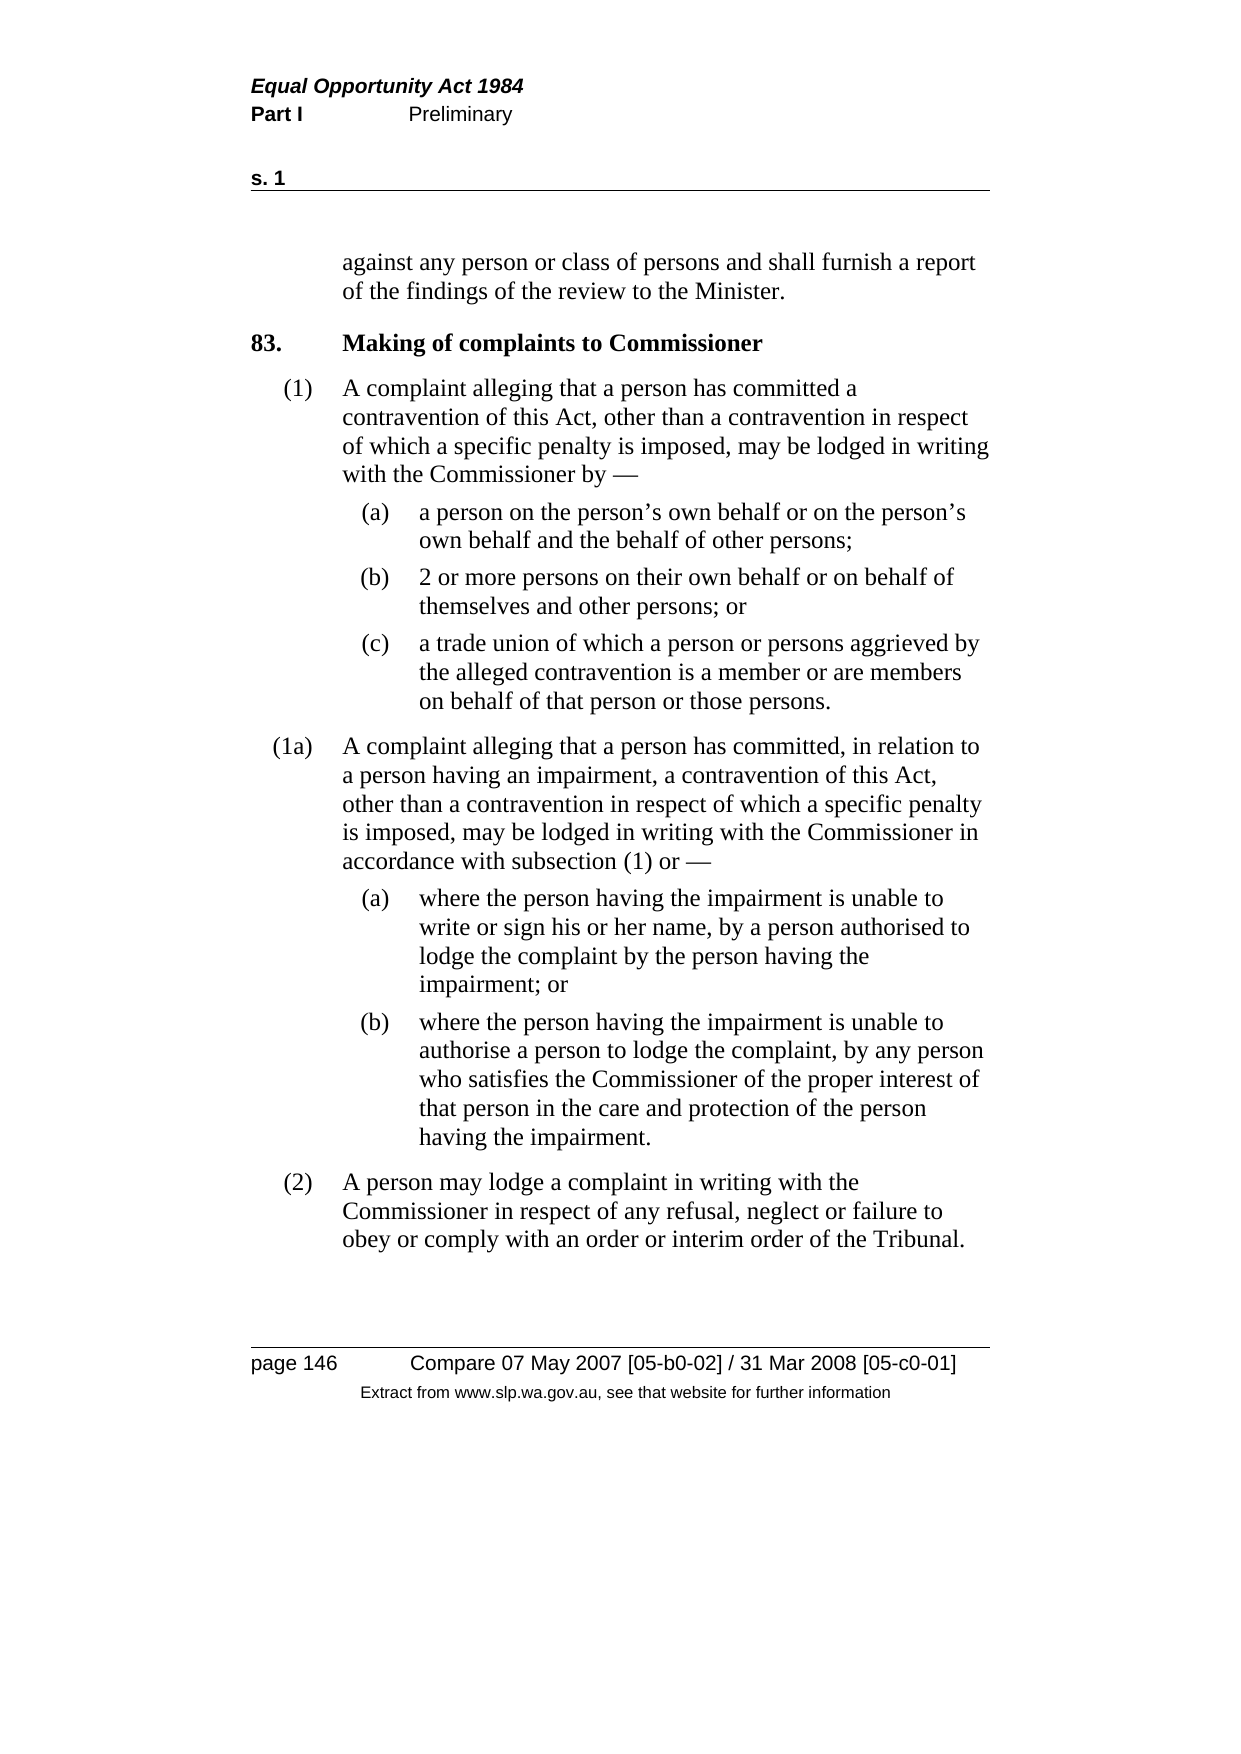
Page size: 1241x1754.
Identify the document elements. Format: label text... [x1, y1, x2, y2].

subtitle 83. Making of complaints to Commissioner [251, 328, 990, 357]
text (b) 2 or more persons on their own behalf or on behalf of themselves and other persons; or [251, 562, 990, 620]
text (a) a person on the person’s own behalf or on the person’s own behalf and the behalf of other persons; [251, 497, 990, 554]
text (c) a trade union of which a person or persons aggrieved by the alleged contravention is a member or are members on behalf of that person or those persons. [251, 628, 990, 714]
text (b) where the person having the impairment is unable to authorise a person to lodge the complaint, by any person who satisfies the Commissioner of the proper interest of that person in the care and protection of the person having the impairment. [251, 1007, 990, 1150]
text (1) A complaint alleging that a person has committed a contravention of this Act, other than a contravention in respect of which a specific penalty is imposed, may be lodged in writing with the Commissioner by — [251, 373, 990, 488]
text (2) A person may lodge a complaint in writing with the Commissioner in respect of any refusal, neglect or failure to obey or comply with an order or interim order of the Tribunal. [251, 1167, 990, 1253]
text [251, 247, 990, 305]
text (a) where the person having the impairment is unable to write or sign his or her name, by a person authorised to lodge the complaint by the person having the impairment; or [251, 883, 990, 998]
text (1a) A complaint alleging that a person has committed, in relation to a person having an impairment, a contravention of this Act, other than a contravention in respect of which a specific penalty is imposed, may be lodged in writing with the Commissioner in accordance with subsection (1) or — [251, 731, 990, 875]
